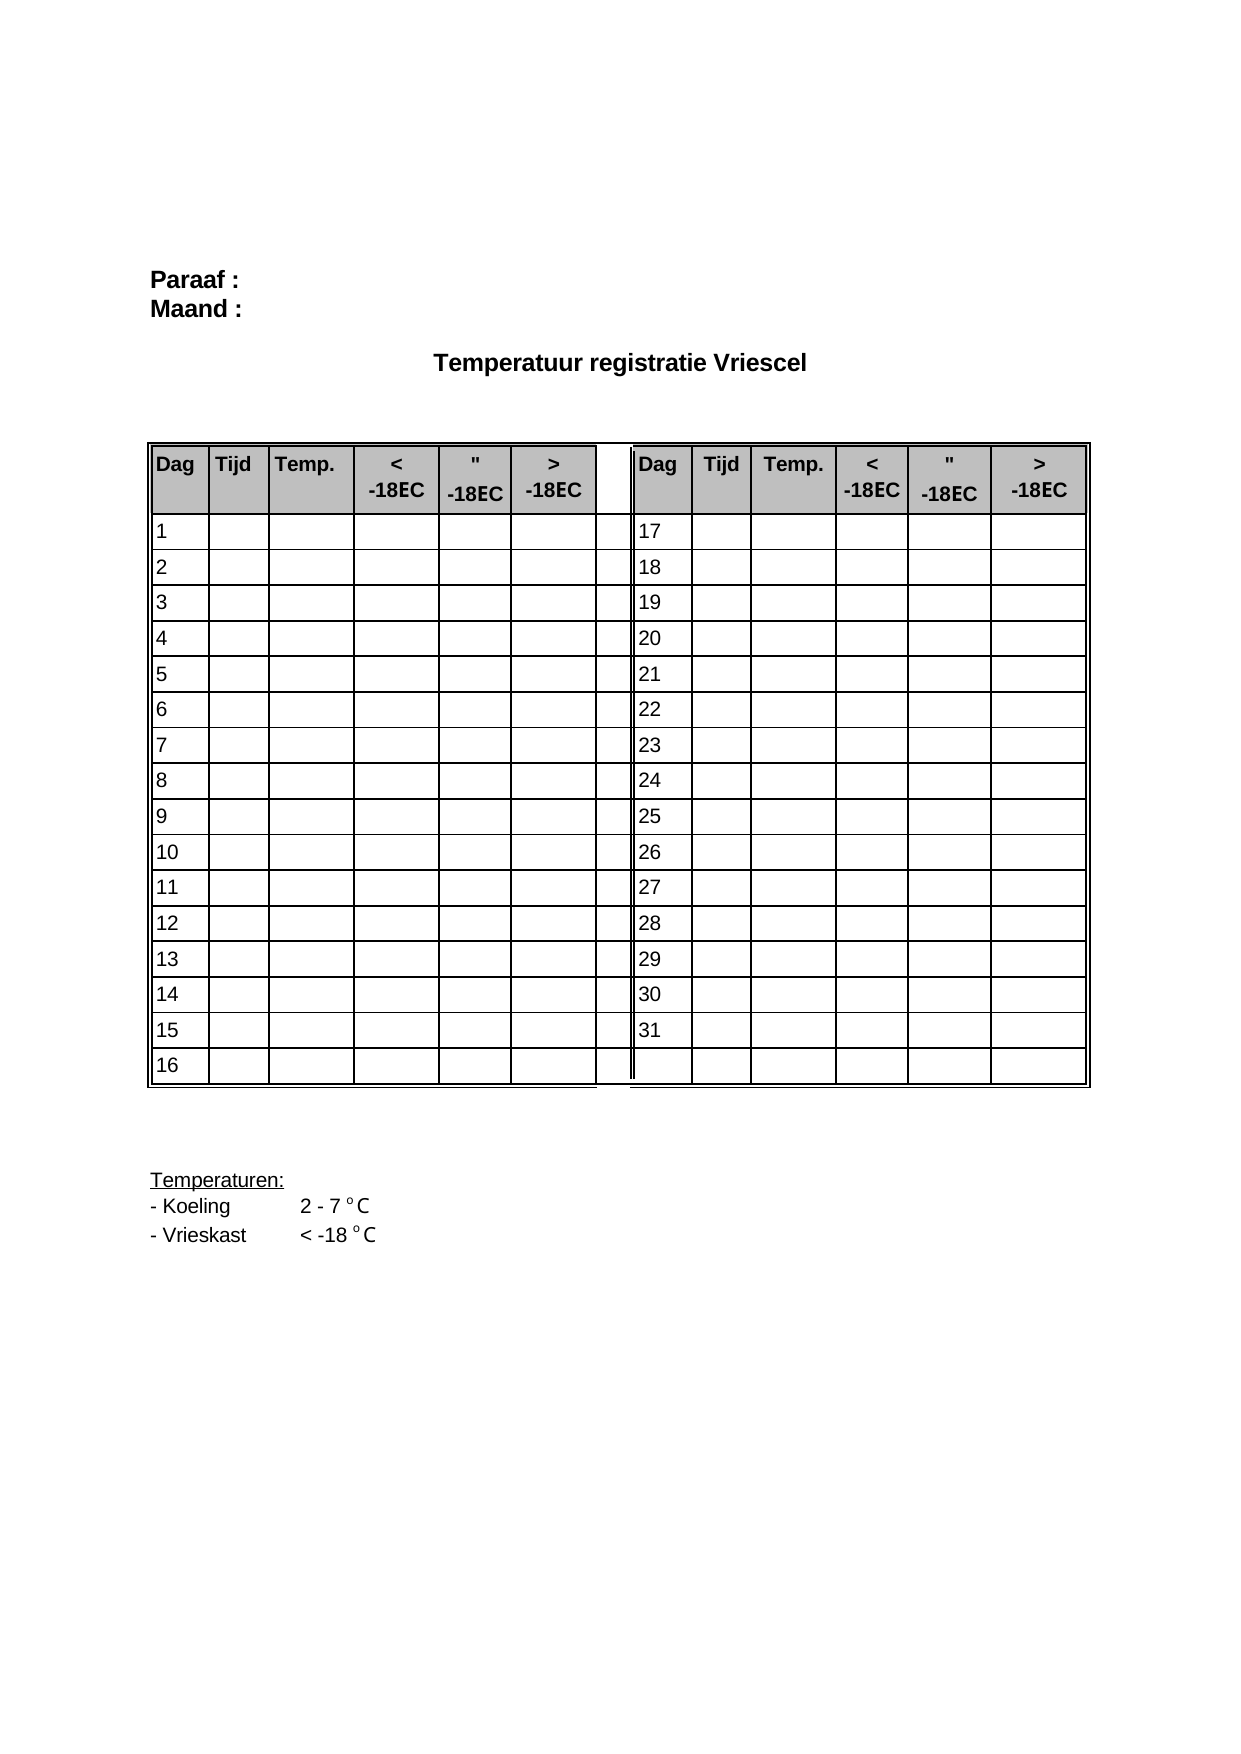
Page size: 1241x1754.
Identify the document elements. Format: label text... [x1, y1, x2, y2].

table_cell [210, 657, 268, 691]
table_cell [270, 835, 353, 869]
table_cell 21 [635, 657, 691, 691]
table_header Tijd [210, 447, 268, 513]
table_cell [270, 693, 353, 727]
table_cell [512, 978, 595, 1012]
table_cell [837, 586, 907, 620]
table_cell [909, 978, 990, 1012]
table_header Tijd [693, 447, 750, 513]
table_cell [512, 764, 595, 798]
table_cell [752, 942, 835, 976]
table_cell [693, 835, 750, 869]
table_cell [355, 622, 438, 655]
table_cell [270, 942, 353, 976]
table_cell [355, 693, 438, 727]
table_cell [355, 978, 438, 1012]
table_cell [909, 942, 990, 976]
table_cell [597, 978, 630, 1012]
table_cell [210, 1049, 268, 1083]
table_cell [837, 978, 907, 1012]
table_cell [992, 586, 1085, 620]
table_cell [355, 657, 438, 691]
table_cell [909, 657, 990, 691]
table_cell [597, 871, 630, 905]
table_cell [440, 657, 510, 691]
table_cell [440, 764, 510, 798]
table_cell [837, 907, 907, 940]
table_cell 25 [635, 800, 691, 833]
table_cell [355, 1049, 438, 1083]
table_cell [752, 978, 835, 1012]
table_cell [752, 515, 835, 548]
table_cell [693, 942, 750, 976]
table_cell [837, 764, 907, 798]
table_cell [752, 764, 835, 798]
table_cell [512, 1049, 595, 1083]
table_cell [752, 550, 835, 584]
table_cell [355, 1013, 438, 1047]
table_cell 12 [153, 907, 208, 940]
table_cell [693, 764, 750, 798]
table_cell [210, 764, 268, 798]
table_cell [909, 586, 990, 620]
table_cell [909, 800, 990, 833]
table_header < -18EC [837, 447, 907, 513]
table_cell [992, 942, 1085, 976]
table_cell [355, 515, 438, 548]
table_cell [270, 871, 353, 905]
table_header [596, 444, 632, 513]
table_header Temp. [752, 447, 835, 513]
table_cell [597, 942, 630, 976]
table_cell [992, 1013, 1085, 1047]
text - Vrieskast < -18 o C [150, 1220, 1090, 1248]
table_cell [597, 764, 630, 798]
table_cell 19 [635, 586, 691, 620]
table_cell [512, 907, 595, 940]
table_cell [440, 728, 510, 762]
table_cell 18 [635, 550, 691, 584]
table_cell [597, 1049, 632, 1083]
table_cell 3 [153, 586, 208, 620]
table_cell [597, 622, 630, 655]
table_cell [909, 515, 990, 548]
table_cell [210, 978, 268, 1012]
table_cell [633, 1049, 691, 1083]
table_header < -18EC [355, 447, 438, 513]
table_header Dag [633, 447, 691, 513]
text Temperaturen: [150, 1166, 1090, 1191]
table_cell [752, 1013, 835, 1047]
table_cell 24 [635, 764, 691, 798]
table_cell [837, 622, 907, 655]
table_header Temp. [270, 447, 353, 513]
table_cell 31 [635, 1013, 691, 1047]
table_cell [693, 515, 750, 548]
table_cell 23 [635, 728, 691, 762]
table_cell [752, 693, 835, 727]
table_cell [440, 942, 510, 976]
table_cell [210, 550, 268, 584]
table_cell [693, 978, 750, 1012]
table_cell [752, 657, 835, 691]
table_cell [270, 1013, 353, 1047]
table_cell [440, 835, 510, 869]
table_cell [909, 871, 990, 905]
table_cell [440, 1049, 510, 1083]
table_cell [270, 728, 353, 762]
table_cell [355, 835, 438, 869]
table_cell [512, 800, 595, 833]
table_cell [440, 978, 510, 1012]
table_cell [355, 586, 438, 620]
table_header > -18EC [992, 447, 1085, 513]
table_cell [693, 800, 750, 833]
table_cell [270, 800, 353, 833]
table_cell [210, 871, 268, 905]
table_header > -18EC [512, 447, 595, 513]
text Temperatuur registratie Vriescel [150, 347, 1090, 376]
table_cell [909, 1013, 990, 1047]
table_header Dag [153, 447, 208, 513]
table_cell [440, 800, 510, 833]
table_cell [210, 942, 268, 976]
table_cell 30 [635, 978, 691, 1012]
table_cell [355, 942, 438, 976]
table_cell [440, 1013, 510, 1047]
table_cell [837, 800, 907, 833]
table_cell [909, 693, 990, 727]
table_cell [512, 835, 595, 869]
table_cell [693, 1049, 750, 1083]
table_cell [752, 622, 835, 655]
text - Koeling 2 - 7 o C [150, 1191, 1090, 1220]
table_cell [597, 1013, 630, 1047]
table_cell [597, 515, 630, 548]
table_cell [440, 622, 510, 655]
table_cell [909, 550, 990, 584]
table_cell [837, 871, 907, 905]
table_cell [693, 586, 750, 620]
table_cell 17 [635, 515, 691, 548]
table_cell [440, 871, 510, 905]
table_cell [210, 586, 268, 620]
table_cell 26 [635, 835, 691, 869]
table_cell [992, 728, 1085, 762]
table_cell 6 [153, 693, 208, 727]
table_cell [992, 907, 1085, 940]
table_cell [837, 835, 907, 869]
table_cell [440, 907, 510, 940]
table_cell [270, 907, 353, 940]
table_cell 1 [153, 515, 208, 548]
table_cell [512, 693, 595, 727]
table_cell [355, 907, 438, 940]
table_cell [512, 942, 595, 976]
table_cell [597, 907, 630, 940]
table_cell [512, 515, 595, 548]
table_cell [992, 835, 1085, 869]
table_cell 4 [153, 622, 208, 655]
table_cell [597, 800, 630, 833]
table_cell [210, 907, 268, 940]
table_cell 28 [635, 907, 691, 940]
table_cell [693, 1013, 750, 1047]
table_cell [909, 622, 990, 655]
table_cell [210, 728, 268, 762]
table_cell [909, 1049, 990, 1083]
table_cell [693, 657, 750, 691]
table_cell [210, 1013, 268, 1047]
table_cell [597, 586, 630, 620]
table_cell 22 [635, 693, 691, 727]
table_cell 8 [153, 764, 208, 798]
table_cell [837, 657, 907, 691]
table_cell 27 [635, 871, 691, 905]
table_cell [512, 871, 595, 905]
table_cell [512, 728, 595, 762]
table_cell [837, 942, 907, 976]
table_cell [693, 871, 750, 905]
table_cell [270, 515, 353, 548]
table_cell [992, 871, 1085, 905]
table_cell [909, 764, 990, 798]
table_cell 10 [153, 835, 208, 869]
table_cell [693, 728, 750, 762]
table_cell [909, 728, 990, 762]
table_cell [270, 764, 353, 798]
table_cell [992, 978, 1085, 1012]
table_cell [210, 800, 268, 833]
table_cell [210, 622, 268, 655]
table_cell [597, 728, 630, 762]
table_cell [837, 693, 907, 727]
table_cell [210, 693, 268, 727]
table_cell 13 [153, 942, 208, 976]
table_cell [837, 515, 907, 548]
table_cell [512, 622, 595, 655]
table_cell [512, 586, 595, 620]
table_cell [752, 1049, 835, 1083]
table_header " -18EC [909, 447, 990, 513]
table_cell [752, 586, 835, 620]
table_cell 16 [153, 1049, 208, 1083]
table_cell [440, 515, 510, 548]
table_cell [992, 1049, 1085, 1083]
table_cell [837, 1049, 907, 1083]
table_cell [752, 835, 835, 869]
table_cell [512, 550, 595, 584]
table_cell [270, 586, 353, 620]
table_cell [355, 800, 438, 833]
table_cell [693, 693, 750, 727]
table_cell [355, 871, 438, 905]
table_cell 5 [153, 657, 208, 691]
table_cell [992, 800, 1085, 833]
table_cell [210, 515, 268, 548]
table_cell [909, 907, 990, 940]
table_cell [512, 1013, 595, 1047]
table_cell 11 [153, 871, 208, 905]
table_cell 15 [153, 1013, 208, 1047]
table_cell 20 [635, 622, 691, 655]
table_cell 14 [153, 978, 208, 1012]
table_cell [440, 586, 510, 620]
table_cell 2 [153, 550, 208, 584]
table_cell [837, 550, 907, 584]
table_cell [597, 657, 630, 691]
table_cell [355, 764, 438, 798]
table_cell [693, 622, 750, 655]
table_cell [693, 550, 750, 584]
table_cell [752, 871, 835, 905]
table_cell [355, 550, 438, 584]
table_cell [909, 835, 990, 869]
table_cell [210, 835, 268, 869]
text Maand : [150, 294, 1090, 322]
table_cell [270, 657, 353, 691]
table_cell [837, 728, 907, 762]
table_cell 7 [153, 728, 208, 762]
table_cell [440, 550, 510, 584]
table_cell [270, 622, 353, 655]
table_cell [270, 978, 353, 1012]
table_cell 9 [153, 800, 208, 833]
table_cell [355, 728, 438, 762]
table_cell [992, 693, 1085, 727]
table_cell [440, 693, 510, 727]
table_cell [837, 1013, 907, 1047]
table_cell [270, 1049, 353, 1083]
table_cell [992, 515, 1085, 548]
table_cell [597, 550, 630, 584]
table_cell [270, 550, 353, 584]
table_cell [752, 728, 835, 762]
table_header " -18EC [440, 447, 510, 513]
table_cell [752, 907, 835, 940]
table_cell [992, 657, 1085, 691]
table_cell [992, 622, 1085, 655]
table_cell [992, 550, 1085, 584]
table_cell [752, 800, 835, 833]
table_cell [512, 657, 595, 691]
table_cell [597, 693, 630, 727]
text Paraaf : [150, 265, 1090, 294]
table_cell [992, 764, 1085, 798]
table_cell [693, 907, 750, 940]
table_cell 29 [635, 942, 691, 976]
table_cell [597, 835, 630, 869]
